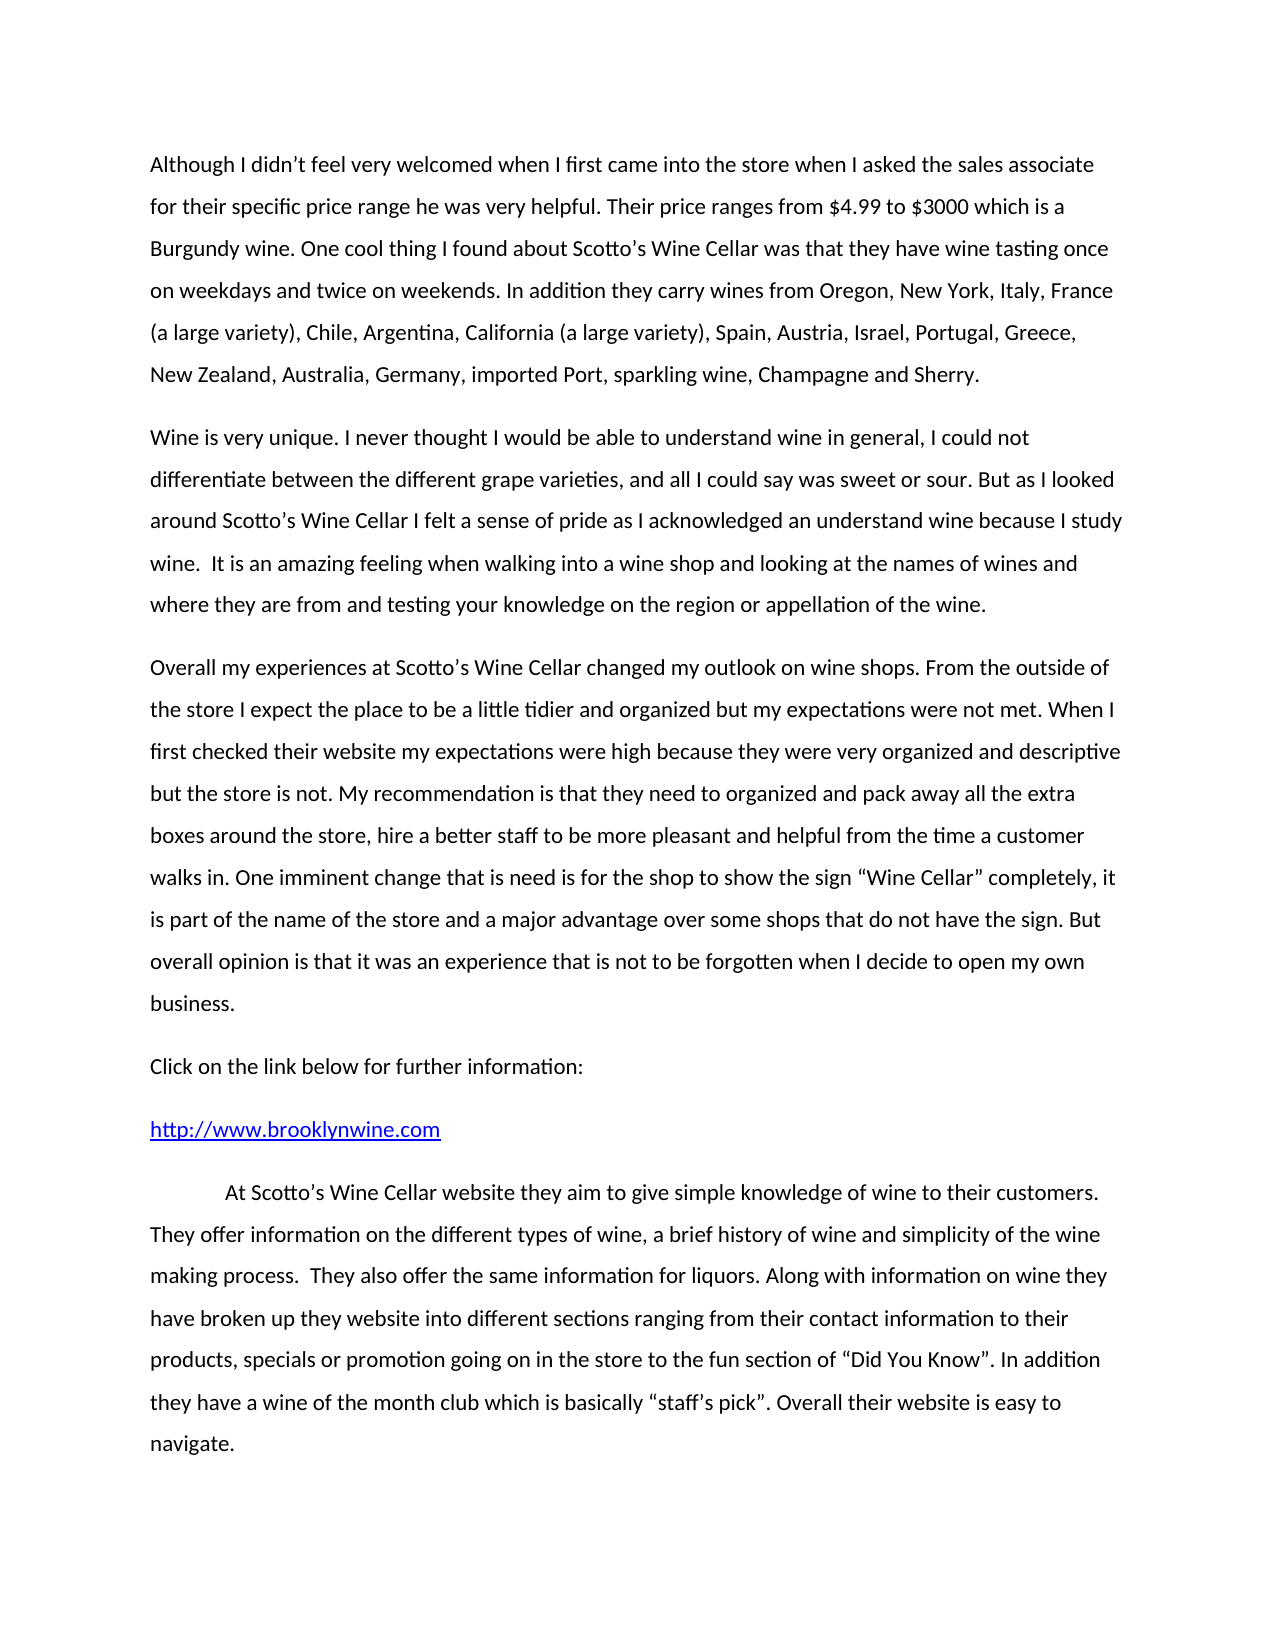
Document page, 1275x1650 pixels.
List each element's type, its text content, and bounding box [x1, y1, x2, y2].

text Wine is very unique. I never thought I would be able to understand wine in general, I could not differentiate between the different grape varieties, and all I could say was sweet or sour. But as I looked around Scotto’s Wine Cellar I felt a sense of pride as I acknowledged an understand wine because I study wine. It is an amazing feeling when walking into a wine shop and looking at the names of wines and where they are from and testing your knowledge on the region or appellation of the wine. [150, 423, 1125, 619]
text Although I didn’t feel very welcomed when I first came into the store when I asked the sales associate for their specific price range he was very helpful. Their price ranges from $4.99 to $3000 which is a Burgundy wine. One cool thing I found about Scotto’s Wine Cellar was that they have wine tasting once on weekdays and twice on weekends. In addition they carry wines from Oregon, New York, Italy, France (a large variety), Chile, Argentina, California (a large variety), Spain, Austria, Israel, Portugal, Greece, New Zealand, Australia, Germany, imported Port, sparkling wine, Champagne and Sherry. [150, 150, 1125, 388]
text http://www.brooklynwine.com [150, 1115, 1125, 1143]
text Overall my experiences at Scotto’s Wine Cellar changed my outlook on wine shops. From the outside of the store I expect the place to be a little tidier and organized but my expectations were not met. When I first checked their website my expectations were high because they were very organized and descriptive but the store is not. My recommendation is that they need to organized and pack away all the extra boxes around the store, hire a better staff to be more pleasant and helpful from the time a customer walks in. One imminent change that is need is for the shop to show the sign “Wine Cellar” completely, it is part of the name of the store and a major advantage over some shops that do not have the sign. But overall opinion is that it was an experience that is not to be forgotten when I decide to open my own business. [150, 653, 1125, 1017]
text At Scotto’s Wine Cellar website they aim to give simple knowledge of wine to their customers. They offer information on the different types of wine, a brief history of wine and simplicity of the wine making process. They also offer the same information for liquors. Along with information on wine they have broken up they website into different sections ranging from their contact information to their products, specials or promotion going on in the store to the fun section of “Did You Know”. In addition they have a wine of the month club which is basically “staff’s pick”. Overall their website is easy to navigate. [150, 1178, 1125, 1458]
text Click on the link below for further information: [150, 1052, 1125, 1080]
